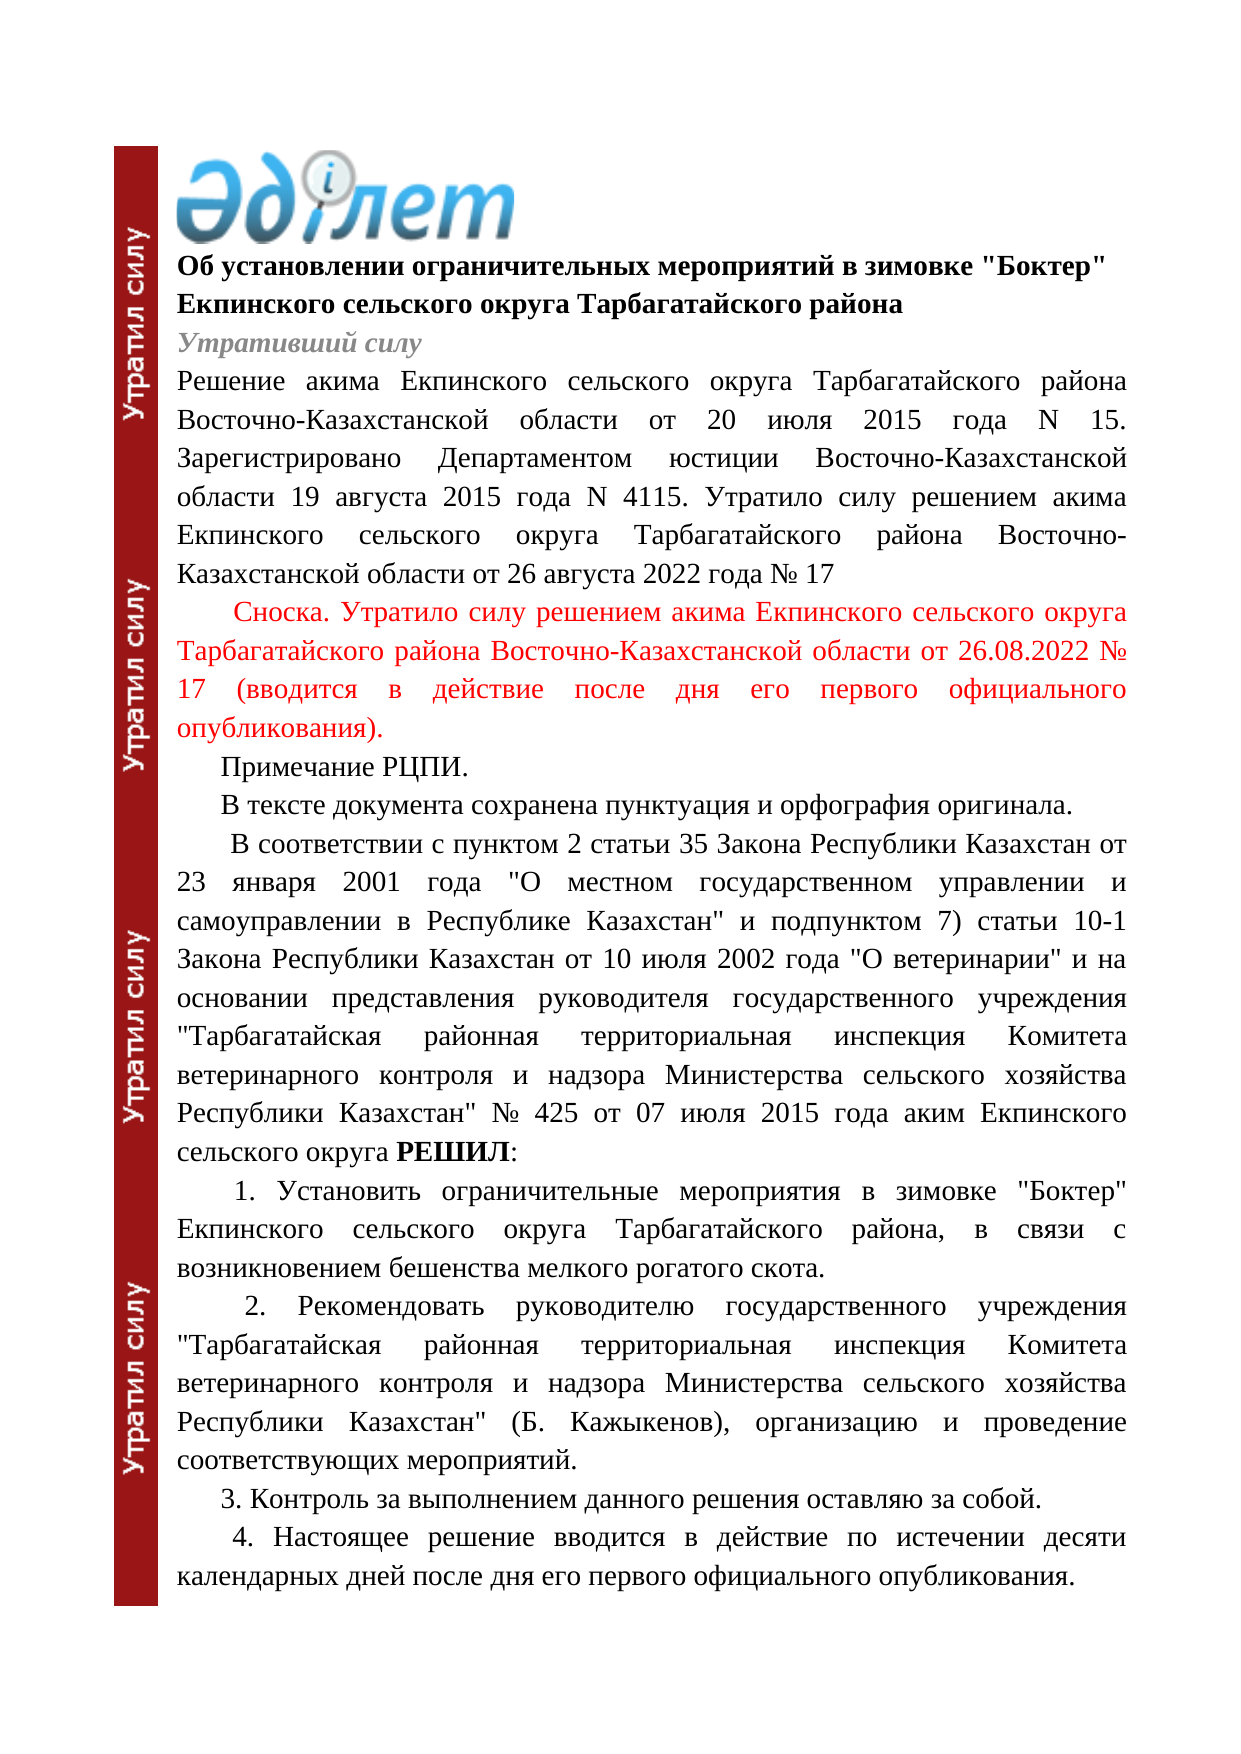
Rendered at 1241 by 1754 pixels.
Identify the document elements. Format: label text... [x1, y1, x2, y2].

picture [114, 1476, 158, 1481]
picture [114, 146, 158, 248]
picture [114, 821, 158, 826]
text 4. Настоящее решение вводится в действие по истечении десяти календарных дней после дня его первого официального опубликования. [112, 1519, 1128, 1592]
picture [114, 782, 158, 787]
text В тексте документа сохранена пунктуация и орфография оригинала. [112, 787, 1128, 821]
picture [114, 320, 158, 325]
text 1. Установить ограничительные мероприятия в зимовке "Боктер" Екпинского сельского округа Тарбагатайского района, в связи с возникновением бешенства мелкого рогатого скота. [112, 1173, 1128, 1283]
picture [114, 1168, 158, 1173]
text В соответствии с пунктом 2 статьи 35 Закона Республики Казахстан от 23 января 2001 года "О местном государственном управлении и самоуправлении в Республике Казахстан" и подпунктом 7) статьи 10-1 Закона Республики Казахстан от 10 июля 2002 года "О ветеринарии" и на основании представления руководителя государственного учреждения "Тарбагатайская районная территориальная инспекция Комитета ветеринарного контроля и надзора Министерства сельского хозяйства Республики Казахстан" № 425 от 07 июля 2015 года аким Екпинского сельского округа РЕШИЛ: [112, 826, 1128, 1168]
picture [114, 1514, 158, 1519]
picture [114, 1283, 158, 1288]
picture [176, 150, 515, 244]
picture [114, 744, 158, 749]
picture [114, 358, 158, 363]
text Об установлении ограничительных мероприятий в зимовке "Боктер" Екпинского сельского округа Тарбагатайского района [112, 248, 1128, 320]
text Решение акима Екпинского сельского округа Тарбагатайского района Восточно-Казахстанской области от 20 июля 2015 года N 15. Зарегистрировано Департаментом юстиции Восточно-Казахстанской области 19 августа 2015 года N 4115. Утратило силу решением акима Екпинского сельского округа Тарбагатайского района Восточно-Казахстанской области от 26 августа 2022 года № 17 [112, 363, 1128, 589]
text 2. Рекомендовать руководителю государственного учреждения "Тарбагатайская районная территориальная инспекция Комитета ветеринарного контроля и надзора Министерства сельского хозяйства Республики Казахстан" (Б. Кажыкенов), организацию и проведение соответствующих мероприятий. [112, 1288, 1128, 1476]
text Примечание РЦПИ. [112, 749, 1128, 782]
text 3. Контроль за выполнением данного решения оставляю за собой. [112, 1481, 1128, 1514]
text Сноска. Утратило силу решением акима Екпинского сельского округа Тарбагатайского района Восточно-Казахстанской области от 26.08.2022 № 17 (вводится в действие после дня его первого официального опубликования). [112, 594, 1128, 744]
text Утративший силу [112, 325, 1128, 358]
picture [114, 1592, 158, 1606]
picture [114, 589, 158, 594]
